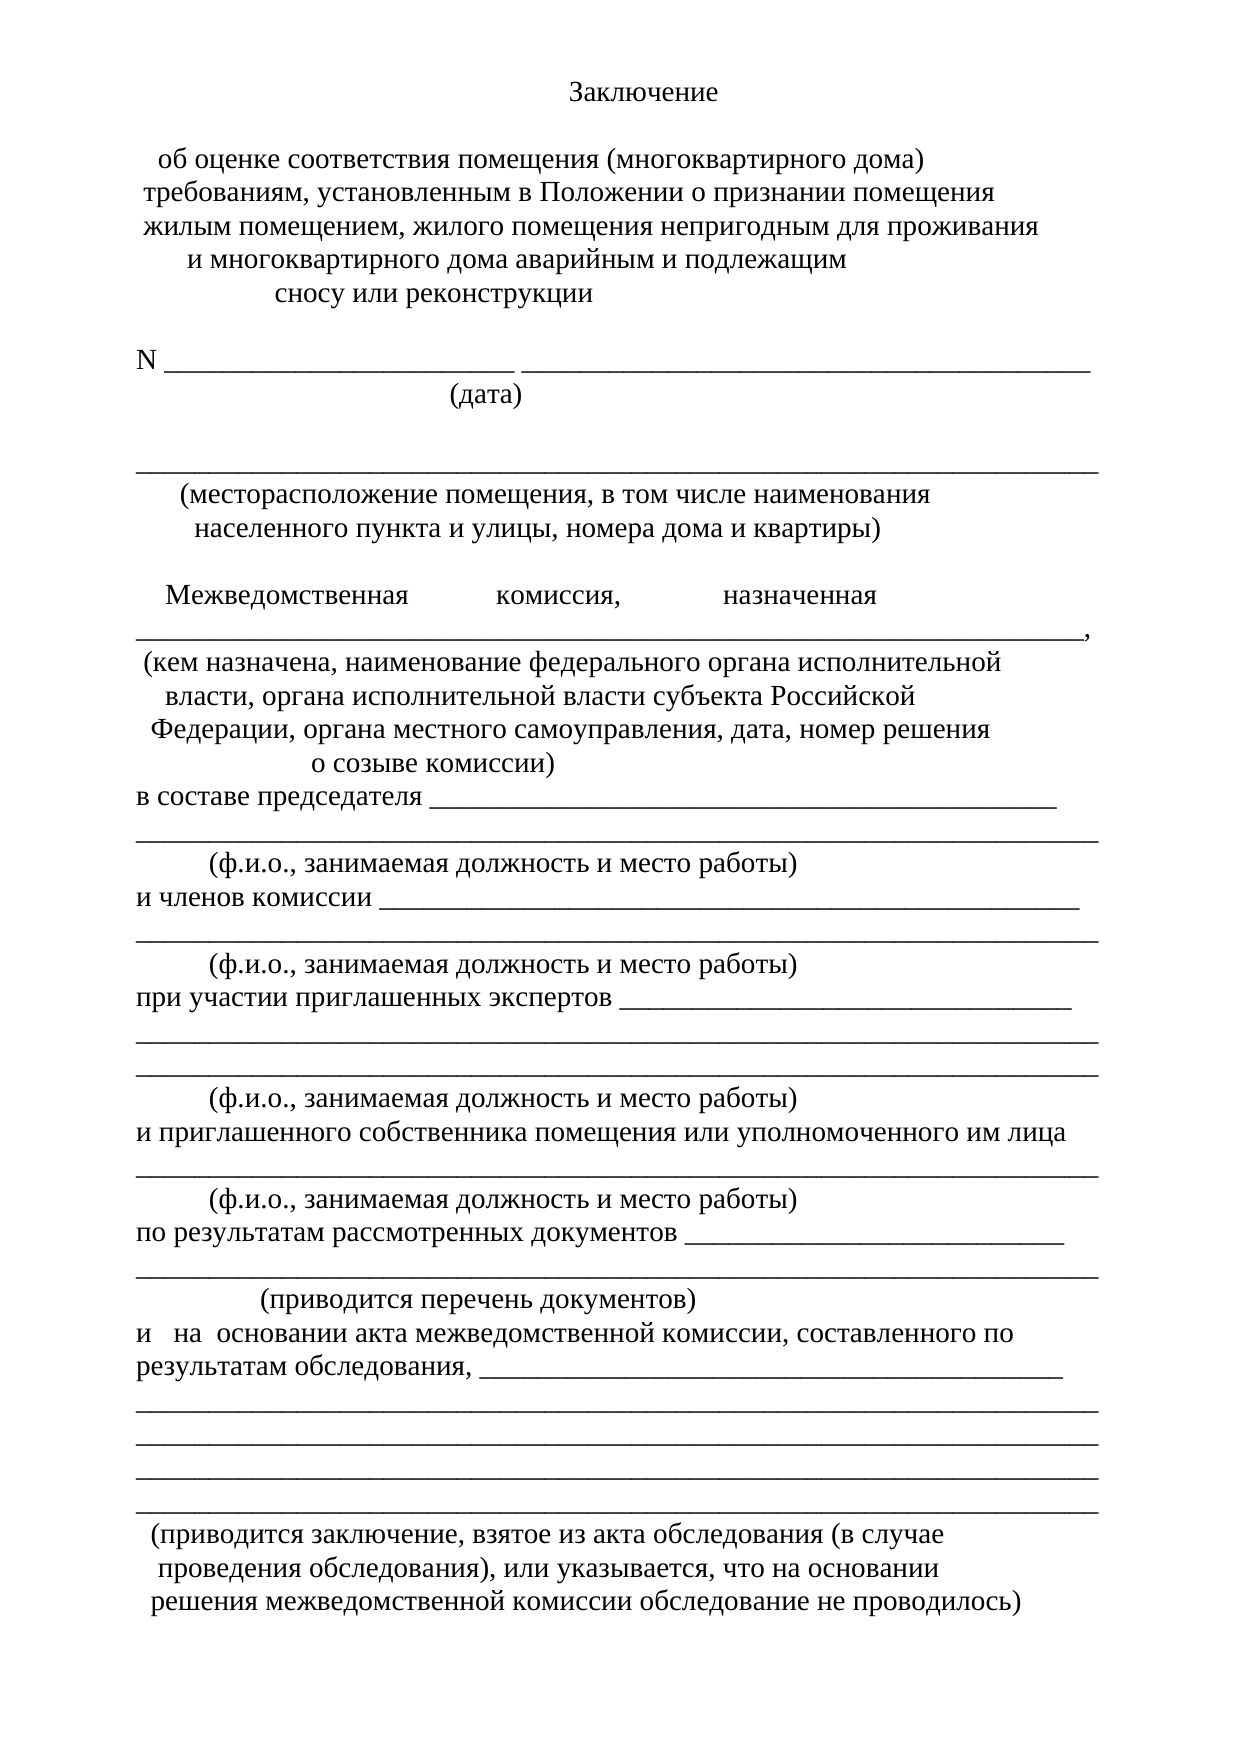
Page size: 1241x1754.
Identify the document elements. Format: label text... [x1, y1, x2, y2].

text (дата) [136, 376, 1152, 409]
text N ________________________ _______________________________________ [136, 342, 1152, 376]
text (ф.и.о., занимаемая должность и место работы) [136, 845, 1152, 879]
text сносу или реконструкции [136, 275, 1152, 309]
text __________________________________________________________________ [136, 1047, 1152, 1080]
text по результатам рассмотренных документов __________________________ [136, 1214, 1152, 1248]
text __________________________________________________________________ [136, 443, 1152, 476]
text _________________________________________________________________, [136, 611, 1152, 644]
text __________________________________________________________________ [136, 1382, 1152, 1416]
text (приводится перечень документов) [136, 1281, 1152, 1315]
text и многоквартирного дома аварийным и подлежащим [136, 242, 1152, 275]
text в составе председателя ___________________________________________ [136, 778, 1152, 812]
text __________________________________________________________________ [136, 812, 1152, 845]
text __________________________________________________________________ [136, 1416, 1152, 1449]
text __________________________________________________________________ [136, 1147, 1152, 1181]
text (ф.и.о., занимаемая должность и место работы) [136, 946, 1152, 979]
text Федерации, органа местного самоуправления, дата, номер решения [136, 711, 1152, 745]
text (приводится заключение, взятое из акта обследования (в случае [136, 1516, 1152, 1550]
text __________________________________________________________________ [136, 1013, 1152, 1047]
text __________________________________________________________________ [136, 1449, 1152, 1483]
text о созыве комиссии) [136, 745, 1152, 778]
text об оценке соответствия помещения (многоквартирного дома) [136, 141, 1152, 174]
text Межведомственная комиссия, назначенная [136, 577, 1152, 611]
text населенного пункта и улицы, номера дома и квартиры) [136, 510, 1152, 543]
text __________________________________________________________________ [136, 1248, 1152, 1281]
text __________________________________________________________________ [136, 1483, 1152, 1516]
text (кем назначена, наименование федерального органа исполнительной [136, 644, 1152, 678]
text решения межведомственной комиссии обследование не проводилось) [136, 1583, 1152, 1617]
text при участии приглашенных экспертов _______________________________ [136, 979, 1152, 1013]
text власти, органа исполнительной власти субъекта Российской [136, 678, 1152, 711]
text (ф.и.о., занимаемая должность и место работы) [136, 1181, 1152, 1214]
text проведения обследования), или указывается, что на основании [136, 1550, 1152, 1583]
text __________________________________________________________________ [136, 912, 1152, 946]
text и членов комиссии ________________________________________________ [136, 879, 1152, 912]
text результатам обследования, ________________________________________ [136, 1348, 1152, 1382]
text и приглашенного собственника помещения или уполномоченного им лица [136, 1114, 1152, 1147]
text (ф.и.о., занимаемая должность и место работы) [136, 1080, 1152, 1114]
text (месторасположение помещения, в том числе наименования [136, 476, 1152, 510]
text Заключение [136, 74, 1152, 107]
text и на основании акта межведомственной комиссии, составленного по [136, 1315, 1152, 1348]
text жилым помещением, жилого помещения непригодным для проживания [136, 208, 1152, 242]
text требованиям, установленным в Положении о признании помещения [136, 174, 1152, 208]
